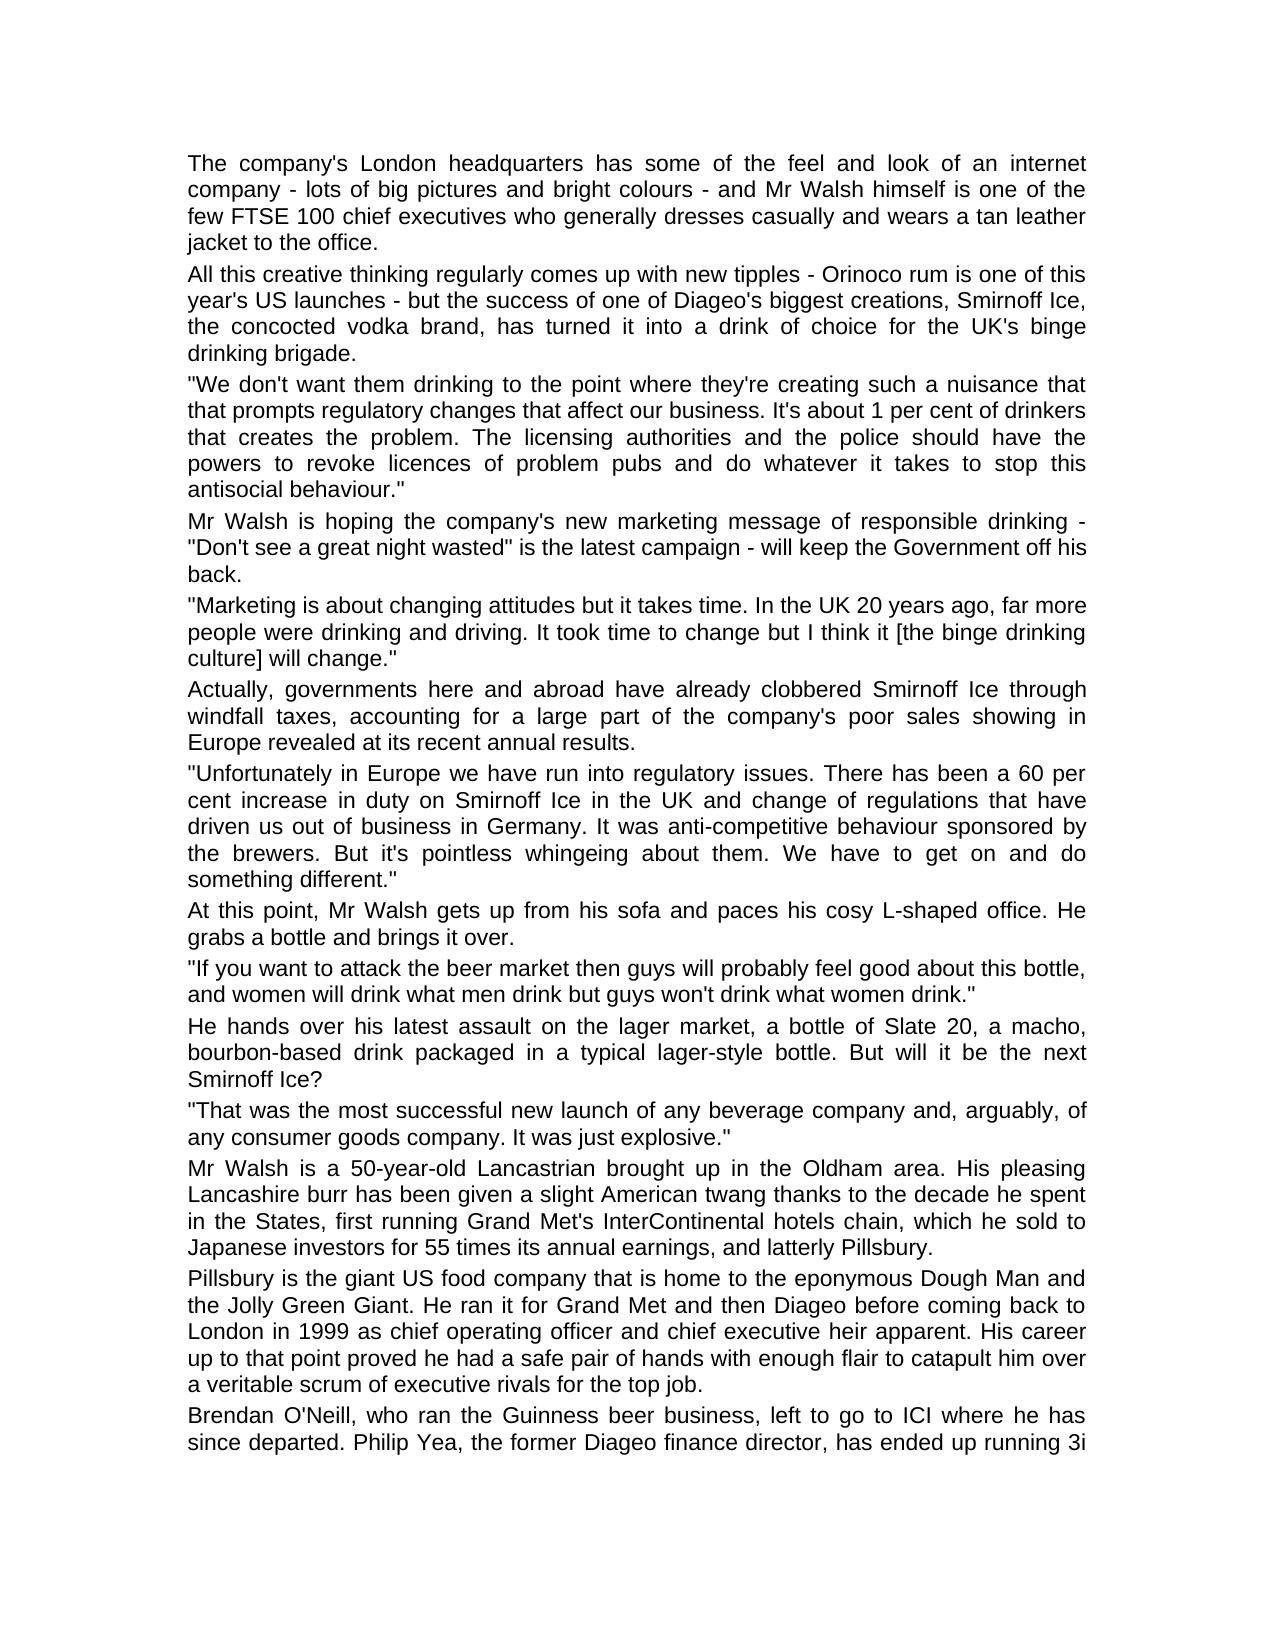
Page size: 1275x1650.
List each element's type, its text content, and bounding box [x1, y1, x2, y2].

text All this creative thinking regularly comes up with new tipples - Orinoco rum is one of this year's launches - but the success of one of Diageo's biggest creations, Smirnoff Ice, the concocted vodka brand, has turned it into a drink of choice for the 's binge drinking brigade. [187, 261, 1087, 366]
text He hands over his latest assault on the lager market, a bottle of Slate 20, a macho, bourbon-based drink packaged in a typical lager-style bottle. But will it be the next Smirnoff Ice? [187, 1013, 1087, 1092]
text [187, 1402, 1087, 1455]
text "If you want to attack the beer market then guys will probably feel good about this bottle, and women will drink what men drink but guys won't drink what women drink." [187, 955, 1087, 1008]
text Mr Walsh is a 50-year-old Lancastrian brought up in the area. His pleasing burr has been given a slight American twang thanks to the decade he spent in the States, first running Grand Met's InterContinental hotels chain, which he sold to Japanese investors for 55 times its annual earnings, and latterly Pillsbury. [187, 1155, 1087, 1260]
text Pillsbury is the giant food company that is home to the eponymous Dough Man and the Jolly Green Giant. He ran it for Grand Met and then Diageo before coming back to in 1999 as chief operating officer and chief executive heir apparent. His career up to that point proved he had a safe pair of hands with enough flair to catapult him over a veritable scrum of executive rivals for the top job. [187, 1265, 1087, 1397]
text "That was the most successful new launch of any beverage company and, arguably, of any consumer goods company. It was just explosive." [187, 1097, 1087, 1150]
text At this point, Mr Walsh gets up from his sofa and paces his cosy L-shaped office. He grabs a bottle and brings it over. [187, 897, 1087, 950]
text Mr Walsh is hoping the company's new marketing message of responsible drinking - "Don't see a great night wasted" is the latest campaign - will keep the Government off his back. [187, 508, 1087, 587]
text "We don't want them drinking to the point where they're creating such a nuisance that that prompts regulatory changes that affect our business. It's about 1 per cent of drinkers that creates the problem. The licensing authorities and the police should have the powers to revoke licences of problem pubs and do whatever it takes to stop this antisocial behaviour." [187, 371, 1087, 503]
text The company's headquarters has some of the feel and look of an internet company - lots of big pictures and bright colours - and Mr Walsh himself is one of the few FTSE 100 chief executives who generally dresses casually and wears a tan leather jacket to the office. [187, 150, 1087, 255]
text Actually, governments here and abroad have already clobbered Smirnoff Ice through windfall taxes, accounting for a large part of the company's poor sales showing in revealed at its recent annual results. [187, 676, 1087, 755]
text "Unfortunately in we have run into regulatory issues. There has been a 60 per cent increase in duty on Smirnoff Ice in the and change of regulations that have driven us out of business in . It was anti-competitive behaviour sponsored by the brewers. But it's pointless whingeing about them. We have to get on and do something different." [187, 760, 1087, 892]
text "Marketing is about changing attitudes but it takes time. In the 20 years ago, far more people were drinking and driving. It took time to change but I think it [the binge drinking culture] will change." [187, 592, 1087, 671]
